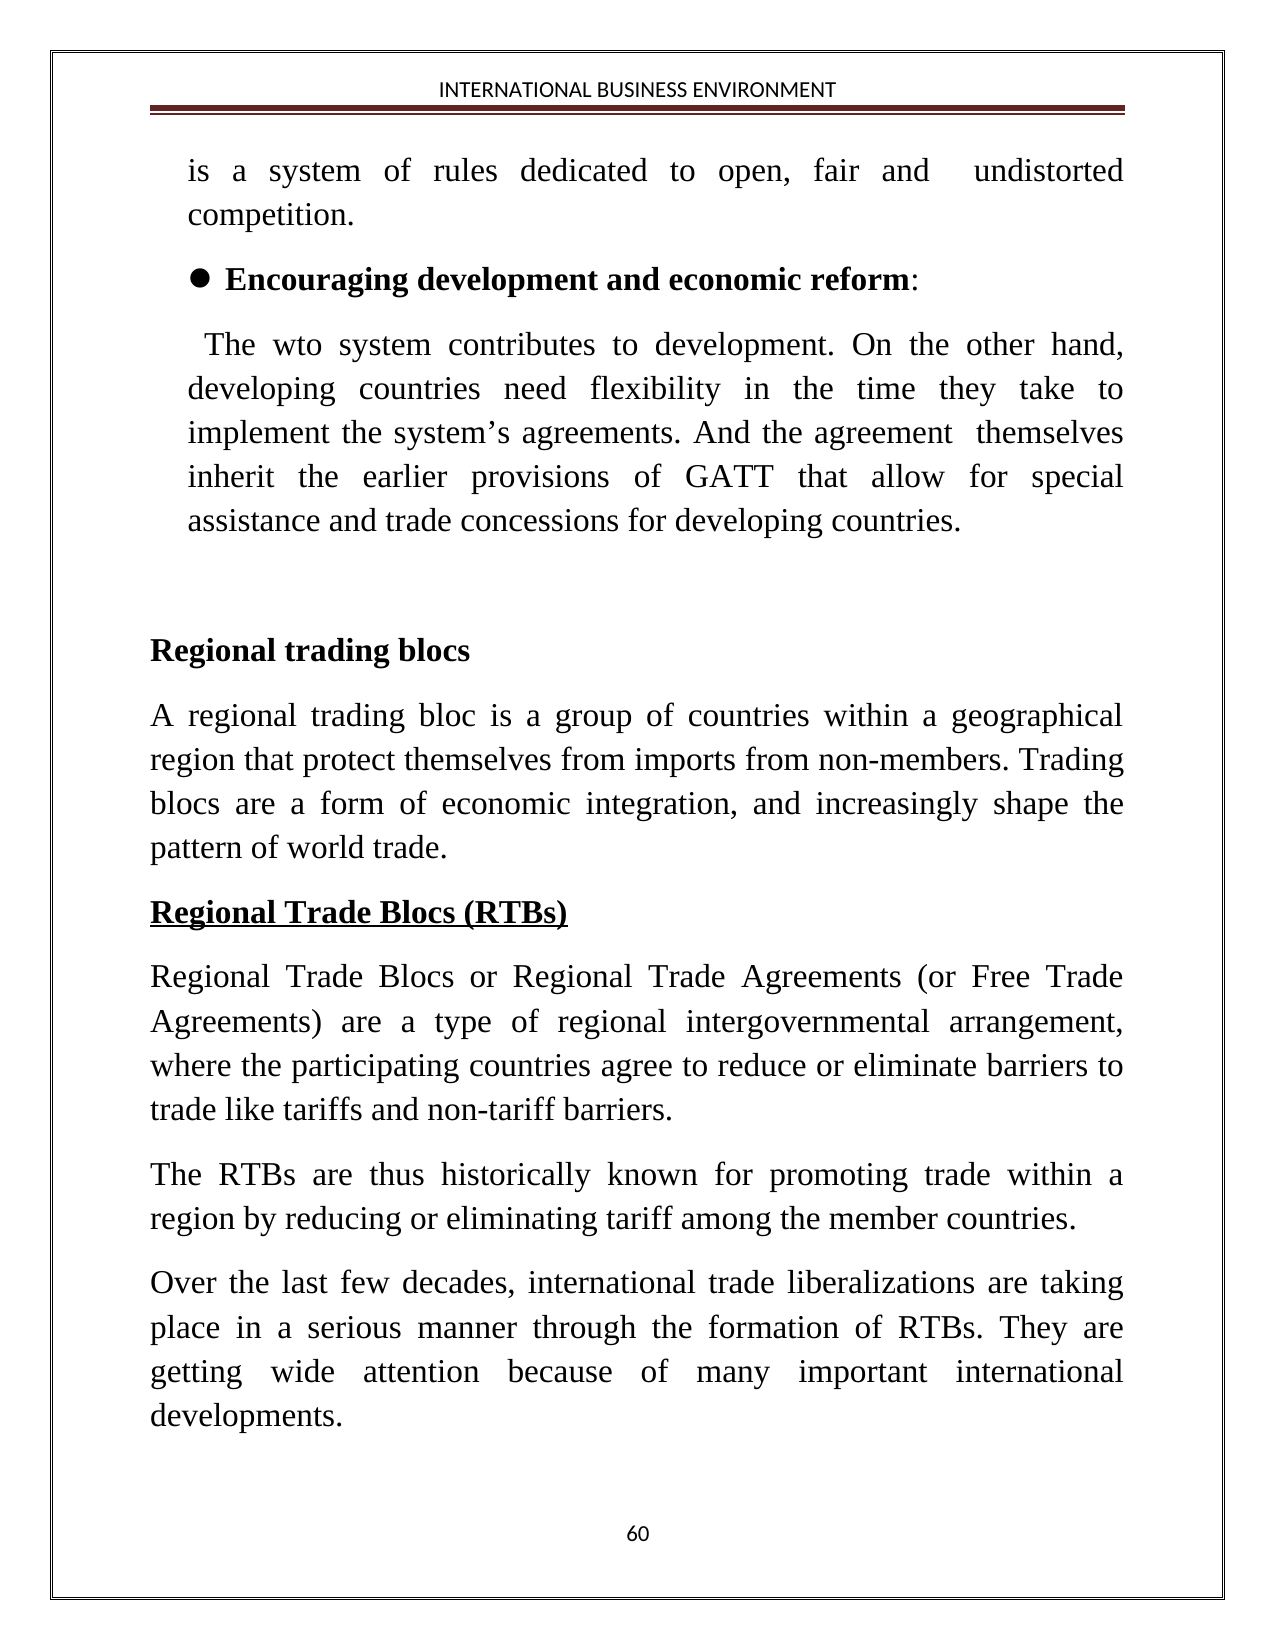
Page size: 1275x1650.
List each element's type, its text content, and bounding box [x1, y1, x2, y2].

text A regional trading bloc is a group of countries within a geographical region that protect themselves from imports from non-members. Trading blocs are a form of economic integration, and increasingly shape the pattern of world trade. [150, 695, 1125, 865]
text Regional Trade Blocs or Regional Trade Agreements (or Free Trade Agreements) are a type of regional intergovernmental arrangement, where the participating countries agree to reduce or eliminate barriers to trade like tariffs and non-tariff barriers. [150, 957, 1125, 1127]
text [187, 150, 1125, 232]
text Regional trading blocs [150, 630, 1125, 668]
text The RTBs are thus historically known for promoting trade within a region by reducing or eliminating tariff among the member countries. [150, 1154, 1125, 1236]
text Regional Trade Blocs (RTBs) [150, 892, 1125, 930]
text Over the last few decades, international trade liberalizations are taking place in a serious manner through the formation of RTBs. They are getting wide attention because of many important international developments. [150, 1263, 1125, 1433]
list Encouraging development and economic reform: [187, 259, 1125, 297]
text The wto system contributes to development. On the other hand, developing countries need flexibility in the time they take to implement the system’s agreements. And the agreement themselves inherit the earlier provisions of GATT that allow for special assistance and trade concessions for developing countries. [187, 324, 1125, 538]
